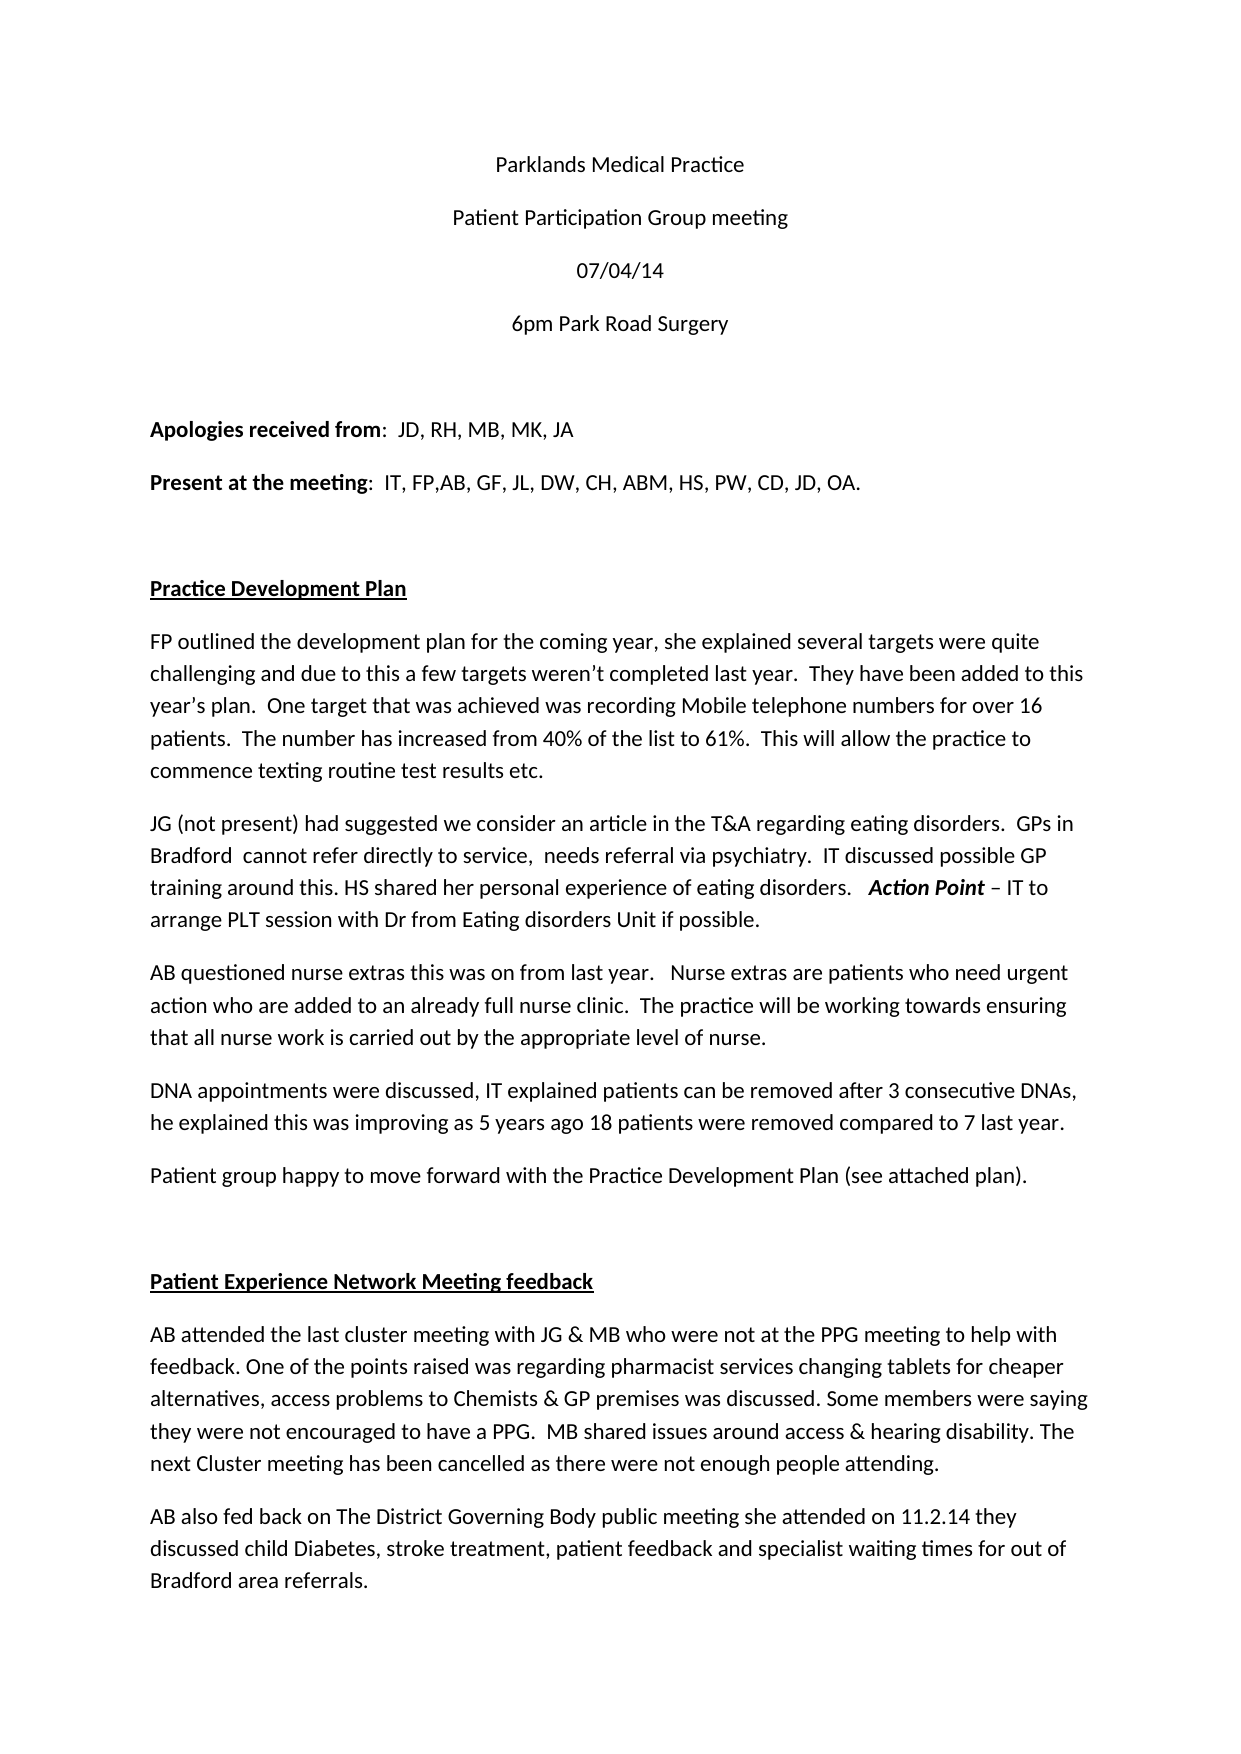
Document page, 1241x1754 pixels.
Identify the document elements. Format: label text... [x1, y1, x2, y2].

text AB also fed back on The District Governing Body public meeting she attended on 11.2.14 they discussed child Diabetes, stroke treatment, patient feedback and specialist waiting times for out of Bradford area referrals. [150, 1502, 1090, 1594]
text 6pm Park Road Surgery [150, 309, 1090, 337]
text 07/04/14 [150, 256, 1090, 284]
text Parklands Medical Practice [150, 150, 1090, 178]
text FP outlined the development plan for the coming year, she explained several targets were quite challenging and due to this a few targets weren’t completed last year. They have been added to this year’s plan. One target that was achieved was recording Mobile telephone numbers for over 16 patients. The number has increased from 40% of the list to 61%. This will allow the practice to commence texting routine test results etc. [150, 627, 1090, 784]
text DNA appointments were discussed, IT explained patients can be removed after 3 consecutive DNAs, he explained this was improving as 5 years ago 18 patients were removed compared to 7 last year. [150, 1076, 1090, 1136]
text Present at the meeting: IT, FP,AB, GF, JL, DW, CH, ABM, HS, PW, CD, JD, OA. [150, 468, 1090, 496]
text Patient Experience Network Meeting feedback [150, 1267, 1090, 1295]
text AB questioned nurse extras this was on from last year. Nurse extras are patients who need urgent action who are added to an already full nurse clinic. The practice will be working towards ensuring that all nurse work is carried out by the appropriate level of nurse. [150, 958, 1090, 1051]
text Patient group happy to move forward with the Practice Development Plan (see attached plan). [150, 1161, 1090, 1189]
text Apologies received from: JD, RH, MB, MK, JA [150, 415, 1090, 443]
text JG (not present) had suggested we consider an article in the T&A regarding eating disorders. GPs in Bradford cannot refer directly to service, needs referral via psychiatry. IT discussed possible GP training around this. HS shared her personal experience of eating disorders. Action Point – IT to arrange PLT session with Dr from Eating disorders Unit if possible. [150, 809, 1090, 933]
text AB attended the last cluster meeting with JG & MB who were not at the PPG meeting to help with feedback. One of the points raised was regarding pharmacist services changing tablets for cheaper alternatives, access problems to Chemists & GP premises was discussed. Some members were saying they were not encouraged to have a PPG. MB shared issues around access & hearing disability. The next Cluster meeting has been cancelled as there were not enough people attending. [150, 1320, 1090, 1477]
text Practice Development Plan [150, 574, 1090, 602]
text Patient Participation Group meeting [150, 203, 1090, 231]
